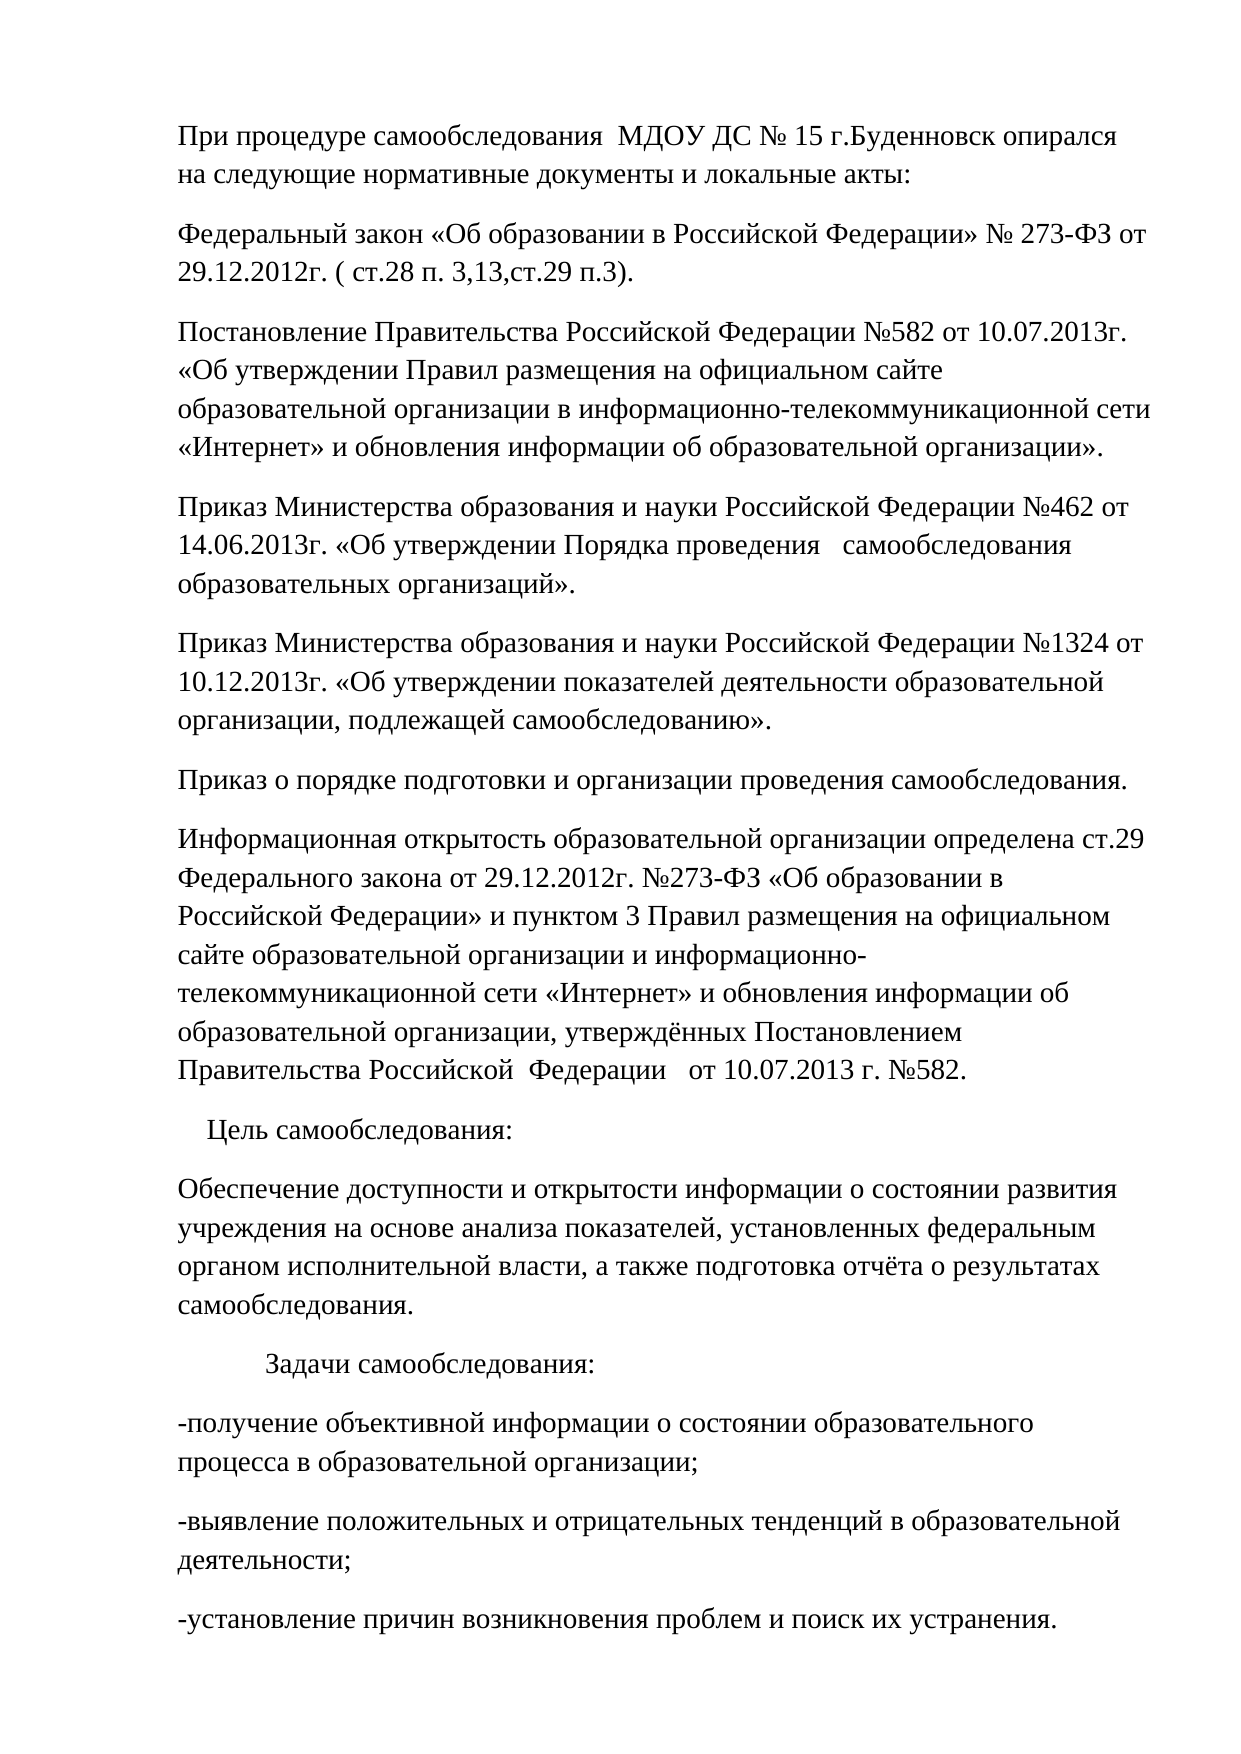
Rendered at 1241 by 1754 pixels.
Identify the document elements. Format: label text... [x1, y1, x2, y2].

text -получение объективной информации о состоянии образовательного процесса в образовательной организации; [177, 1406, 1152, 1478]
text Приказ о порядке подготовки и организации проведения самообследования. [177, 762, 1152, 795]
text Информационная открытость образовательной организации определена ст.29 Федерального закона от 29.12.2012г. №273-ФЗ «Об образовании в Российской Федерации» и пунктом 3 Правил размещения на официальном сайте образовательной организации и информационно-телекоммуникационной сети «Интернет» и обновления информации об образовательной организации, утверждённых Постановлением Правительства Российской Федерации от 10.07.2013 г. №582. [177, 821, 1152, 1086]
text -установление причин возникновения проблем и поиск их устранения. [177, 1601, 1152, 1635]
text Приказ Министерства образования и науки Российской Федерации №462 от 14.06.2013г. «Об утверждении Порядка проведения самообследования образовательных организаций». [177, 489, 1152, 599]
text При процедуре самообследования МДОУ ДС № .Буденновск опирался на следующие нормативные документы и локальные акты: [177, 118, 1152, 190]
text Цель самообследования: [177, 1112, 1152, 1145]
text Приказ Министерства образования и науки Российской Федерации №1324 от 10.12.2013г. «Об утверждении показателей деятельности образовательной организации, подлежащей самообследованию». [177, 625, 1152, 736]
text -выявление положительных и отрицательных тенденций в образовательной деятельности; [177, 1503, 1152, 1576]
text Федеральный закон «Об образовании в Российской Федерации» № 273-ФЗ от 29.12.2012г. ( ст.28 п. 3,13,ст.29 п.3). [177, 216, 1152, 288]
text Постановление Правительства Российской Федерации №582 от 10.07.2013г. «Об утверждении Правил размещения на официальном сайте образовательной организации в информационно-телекоммуникационной сети «Интернет» и обновления информации об образовательной организации». [177, 314, 1152, 463]
text Задачи самообследования: [177, 1346, 1152, 1380]
text Обеспечение доступности и открытости информации о состоянии развития учреждения на основе анализа показателей, установленных федеральным органом исполнительной власти, а также подготовка отчёта о результатах самообследования. [177, 1171, 1152, 1320]
